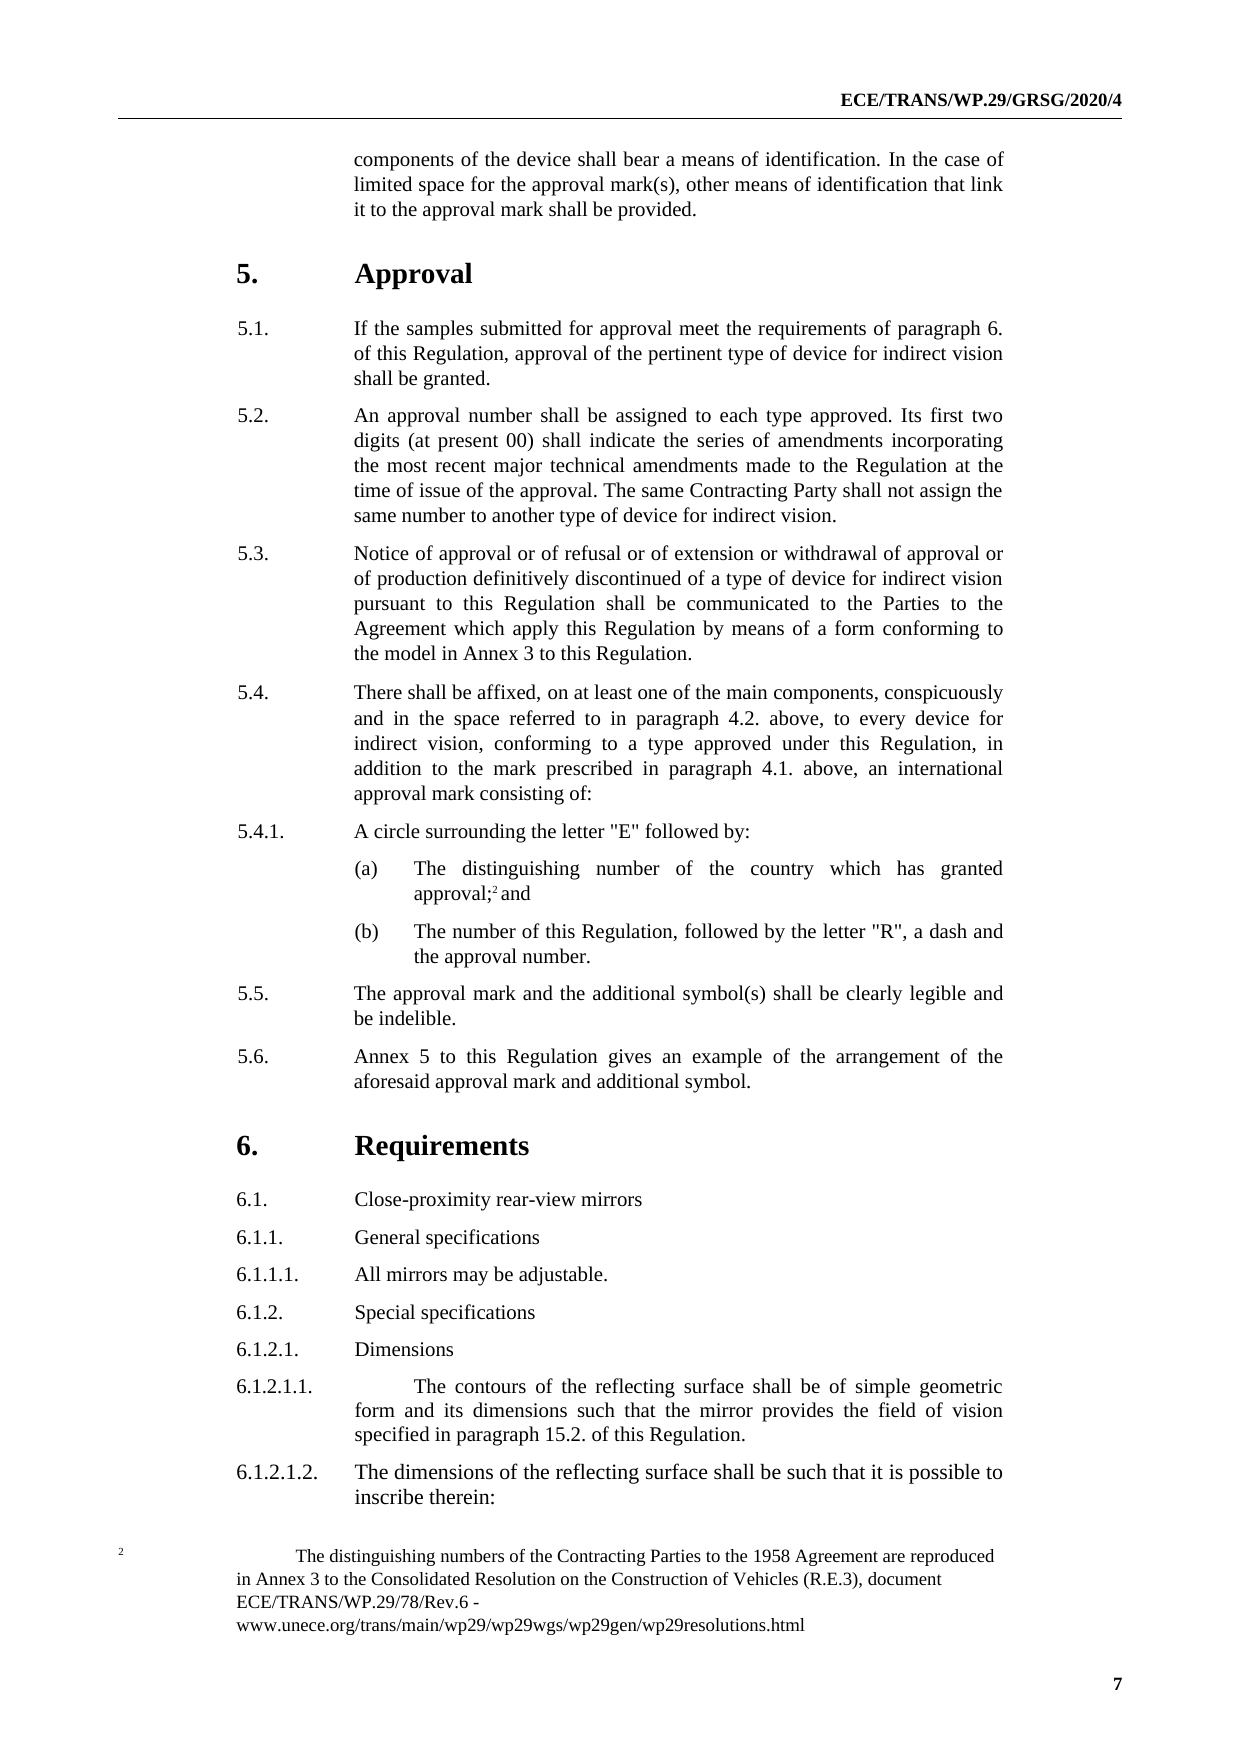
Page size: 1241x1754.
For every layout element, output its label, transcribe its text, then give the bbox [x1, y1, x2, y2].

text (b) The number of this Regulation, followed by the letter "R", a dash and the approval number. [354, 918, 1004, 968]
text 6.1. Close-proximity rear-view mirrors [236, 1186, 1004, 1211]
text 6.1.2.1. Dimensions [236, 1336, 1004, 1361]
text 6. Requirements [118, 1130, 1004, 1161]
text 5.2. An approval number shall be assigned to each type approved. Its first two digits (at present 00) shall indicate the series of amendments incorporating the most recent major technical amendments made to the Regulation at the time of issue of the approval. The same Contracting Party shall not assign the same number to another type of device for indirect vision. [237, 402, 1004, 527]
text 5.6. Annex 5 to this Regulation gives an example of the arrangement of the aforesaid approval mark and additional symbol. [237, 1043, 1004, 1093]
text 5.1. If the samples submitted for approval meet the requirements of paragraph 6. of this Regulation, approval of the pertinent type of device for indirect vision shall be granted. [237, 315, 1004, 390]
text 6.1.1.1. All mirrors may be adjustable. [236, 1261, 1004, 1286]
text 6.1.1. General specifications [236, 1224, 1004, 1249]
text 5. Approval [118, 258, 1004, 290]
text 6.1.2.1.2. The dimensions of the reflecting surface shall be such that it is possible to inscribe therein: [236, 1459, 1004, 1509]
text 5.4. There shall be affixed, on at least one of the main components, conspicuously and in the space referred to in paragraph 4.2. above, to every device for indirect vision, conforming to a type approved under this Regulation, in addition to the mark prescribed in paragraph 4.1. above, an international approval mark consisting of: [237, 677, 1004, 805]
text (a) The distinguishing number of the country which has granted approval; and [354, 855, 1004, 905]
text 5.4.1. A circle surrounding the letter "E" followed by: [237, 818, 1004, 843]
text 5.5. The approval mark and the additional symbol(s) shall be clearly legible and be indelible. [237, 980, 1004, 1030]
text 5.3. Notice of approval or of refusal or of extension or withdrawal of approval or of production definitively discontinued of a type of device for indirect vision pursuant to this Regulation shall be communicated to the Parties to the Agreement which apply this Regulation by means of a form conforming to the model in Annex 3 to this Regulation. [237, 540, 1004, 665]
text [237, 146, 1004, 221]
text 6.1.2. Special specifications [236, 1299, 1004, 1324]
text 6.1.2.1.1. The contours of the reflecting surface shall be of simple geometric form and its dimensions such that the mirror provides the field of vision specified in paragraph 15.2. of this Regulation. [236, 1374, 1004, 1446]
